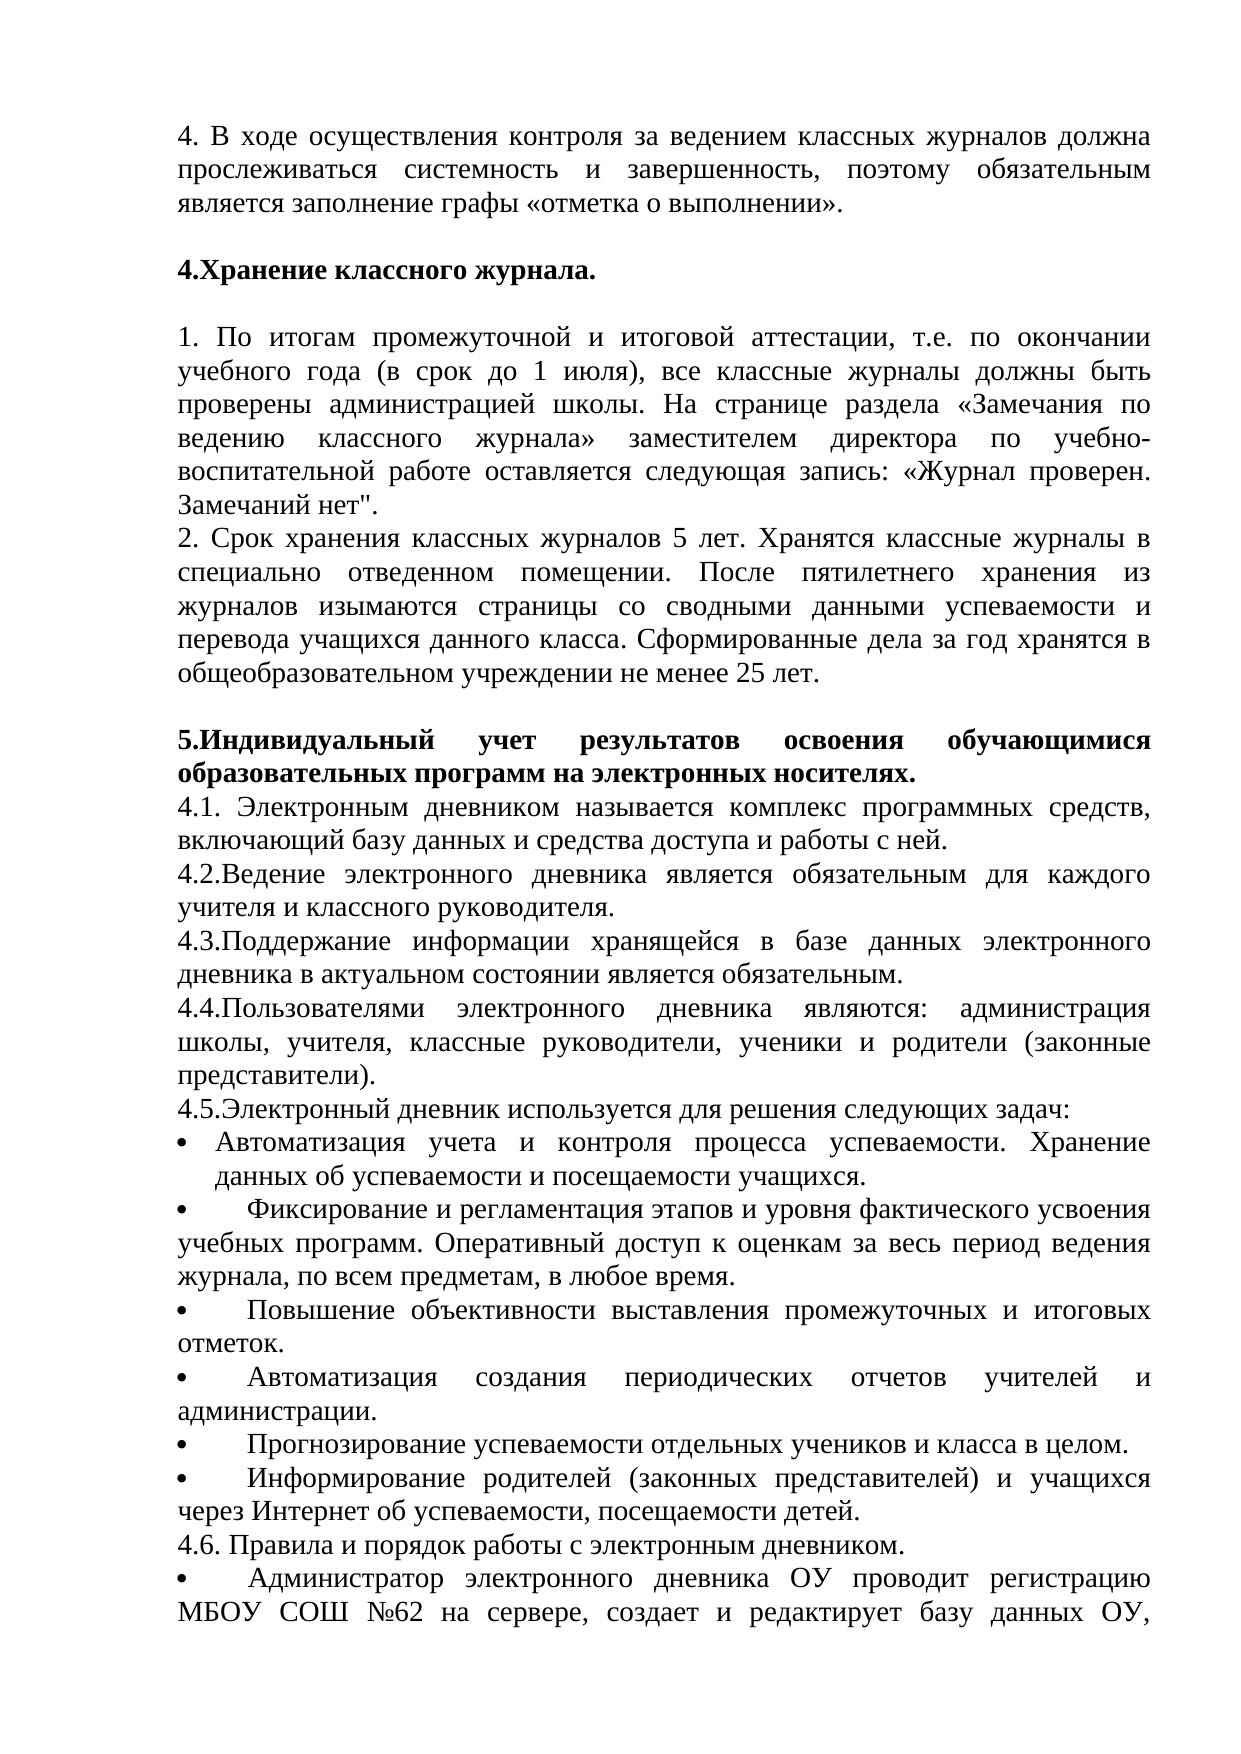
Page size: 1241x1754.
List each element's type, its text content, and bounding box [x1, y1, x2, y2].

text 5.Индивидуальный учет результатов освоения обучающимися образовательных программ на электронных носителях. [177, 722, 1152, 789]
text 4.5.Электронный дневник используется для решения следующих задач: [177, 1091, 1152, 1124]
text 4.4.Пользователями электронного дневника являются: администрация школы, учителя, классные руководители, ученики и родители (законные представители). [177, 990, 1152, 1091]
text 1. По итогам промежуточной и итоговой аттестации, т.е. по окончании учебного года (в срок до 1 июля), все классные журналы должны быть проверены администрацией школы. На странице раздела «Замечания по ведению классного журнала» заместителем директора по учебно-воспитательной работе оставляется следующая запись: «Журнал проверен. Замечаний нет". [177, 319, 1152, 521]
list Прогнозирование успеваемости отдельных учеников и класса в целом. [177, 1426, 1152, 1460]
list Повышение объективности выставления промежуточных и итоговых отметок. [177, 1292, 1152, 1359]
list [177, 1560, 1152, 1627]
list Автоматизация учета и контроля процесса успеваемости. Хранение данных об успеваемости и посещаемости учащихся. [177, 1124, 1152, 1191]
text 4.1. Электронным дневником называется комплекс программных средств, включающий базу данных и средства доступа и работы с ней. [177, 789, 1152, 856]
list Информирование родителей (законных представителей) и учащихся через Интернет об успеваемости, посещаемости детей. [177, 1460, 1152, 1527]
list Автоматизация создания периодических отчетов учителей и администрации. [177, 1359, 1152, 1426]
text 2. Срок хранения классных журналов 5 лет. Хранятся классные журналы в специально отведенном помещении. После пятилетнего хранения из журналов изымаются страницы со сводными данными успеваемости и перевода учащихся данного класса. Сформированные дела за год хранятся в общеобразовательном учреждении не менее 25 лет. [177, 521, 1152, 688]
text 4.3.Поддержание информации хранящейся в базе данных электронного дневника в актуальном состоянии является обязательным. [177, 923, 1152, 990]
text 4.6. Правила и порядок работы с электронным дневником. [177, 1527, 1152, 1560]
text 4.Хранение классного журнала. [177, 252, 1152, 286]
text 4.2.Ведение электронного дневника является обязательным для каждого учителя и классного руководителя. [177, 856, 1152, 923]
list Фиксирование и регламентация этапов и уровня фактического усвоения учебных программ. Оперативный доступ к оценкам за весь период ведения журнала, по всем предметам, в любое время. [177, 1191, 1152, 1292]
text 4. В ходе осуществления контроля за ведением классных журналов должна прослеживаться системность и завершенность, поэтому обязательным является заполнение графы «отметка о выполнении». [177, 118, 1152, 219]
